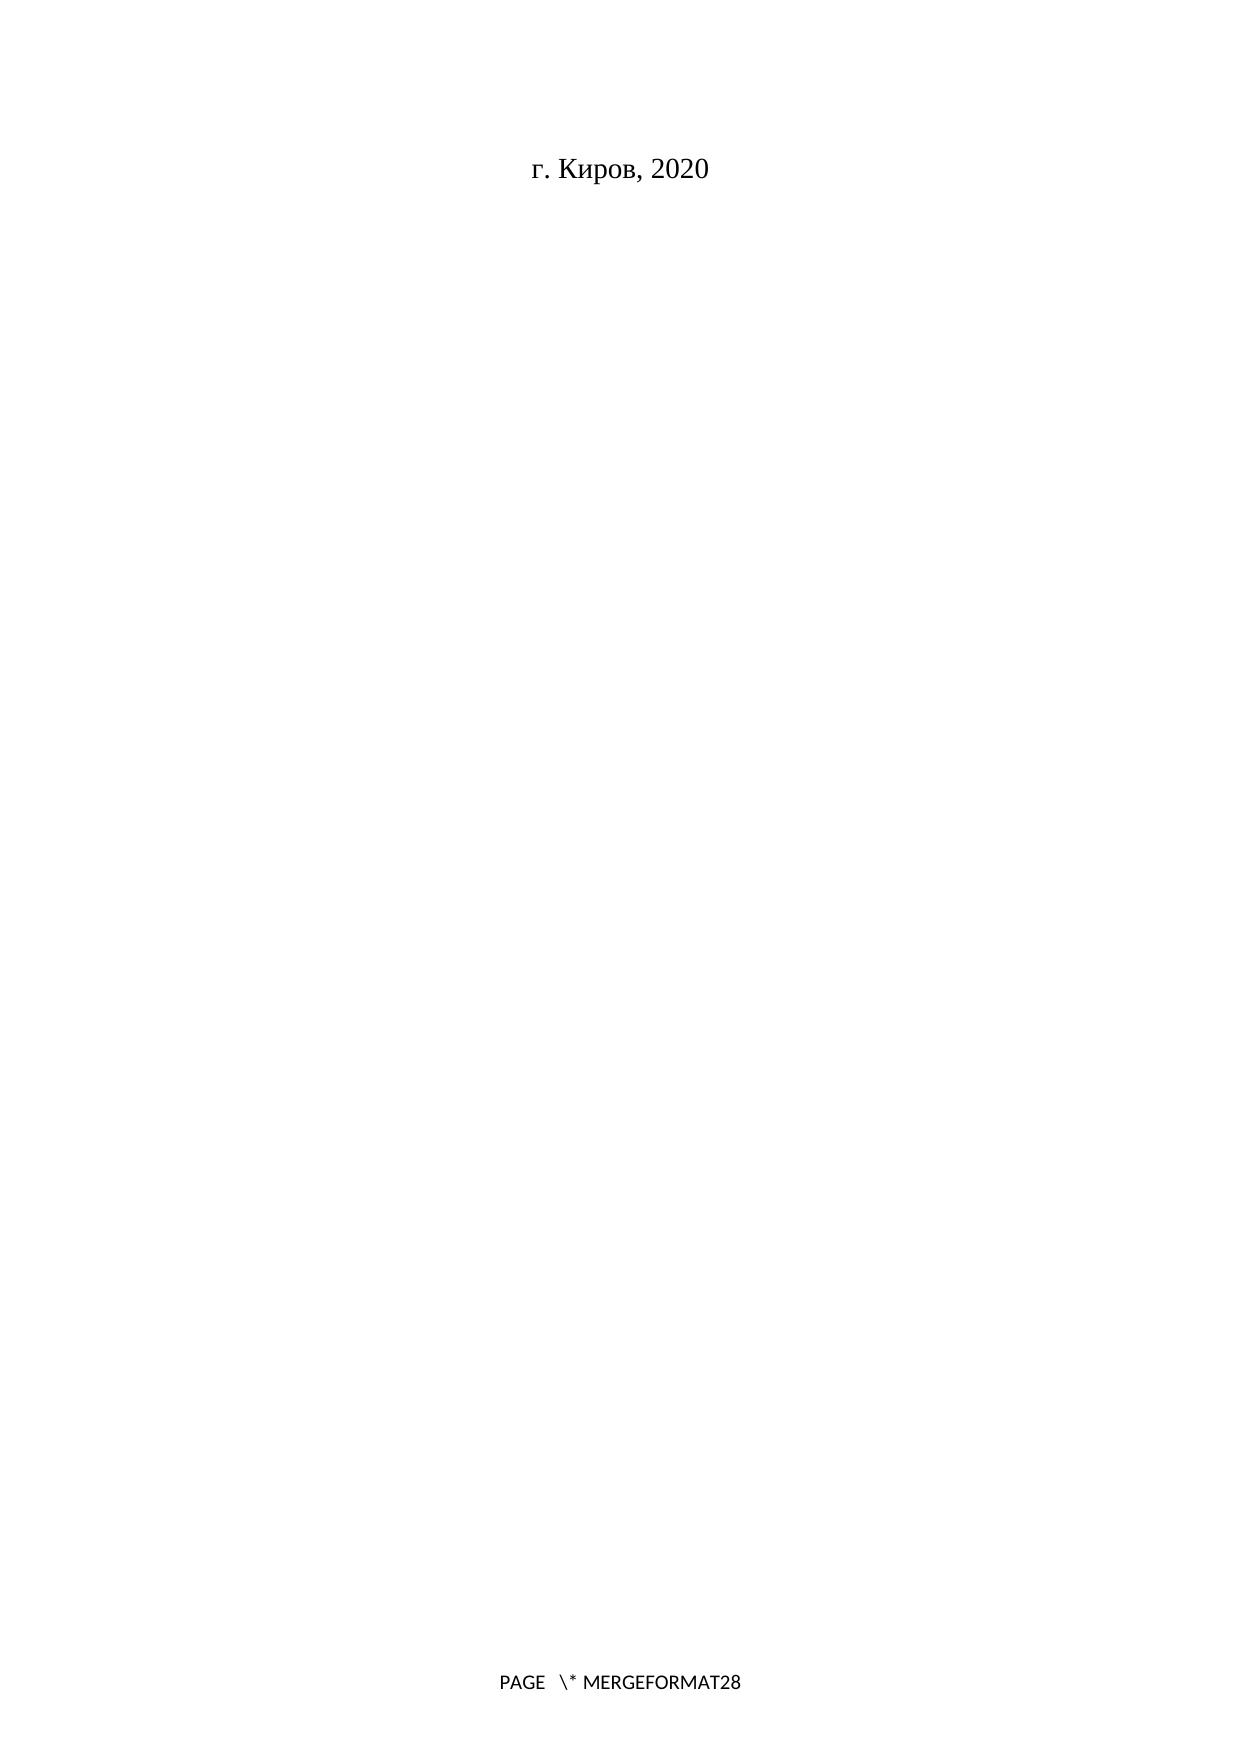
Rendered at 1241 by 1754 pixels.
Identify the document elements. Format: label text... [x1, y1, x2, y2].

text г. Киров, 2020 [118, 152, 1122, 185]
